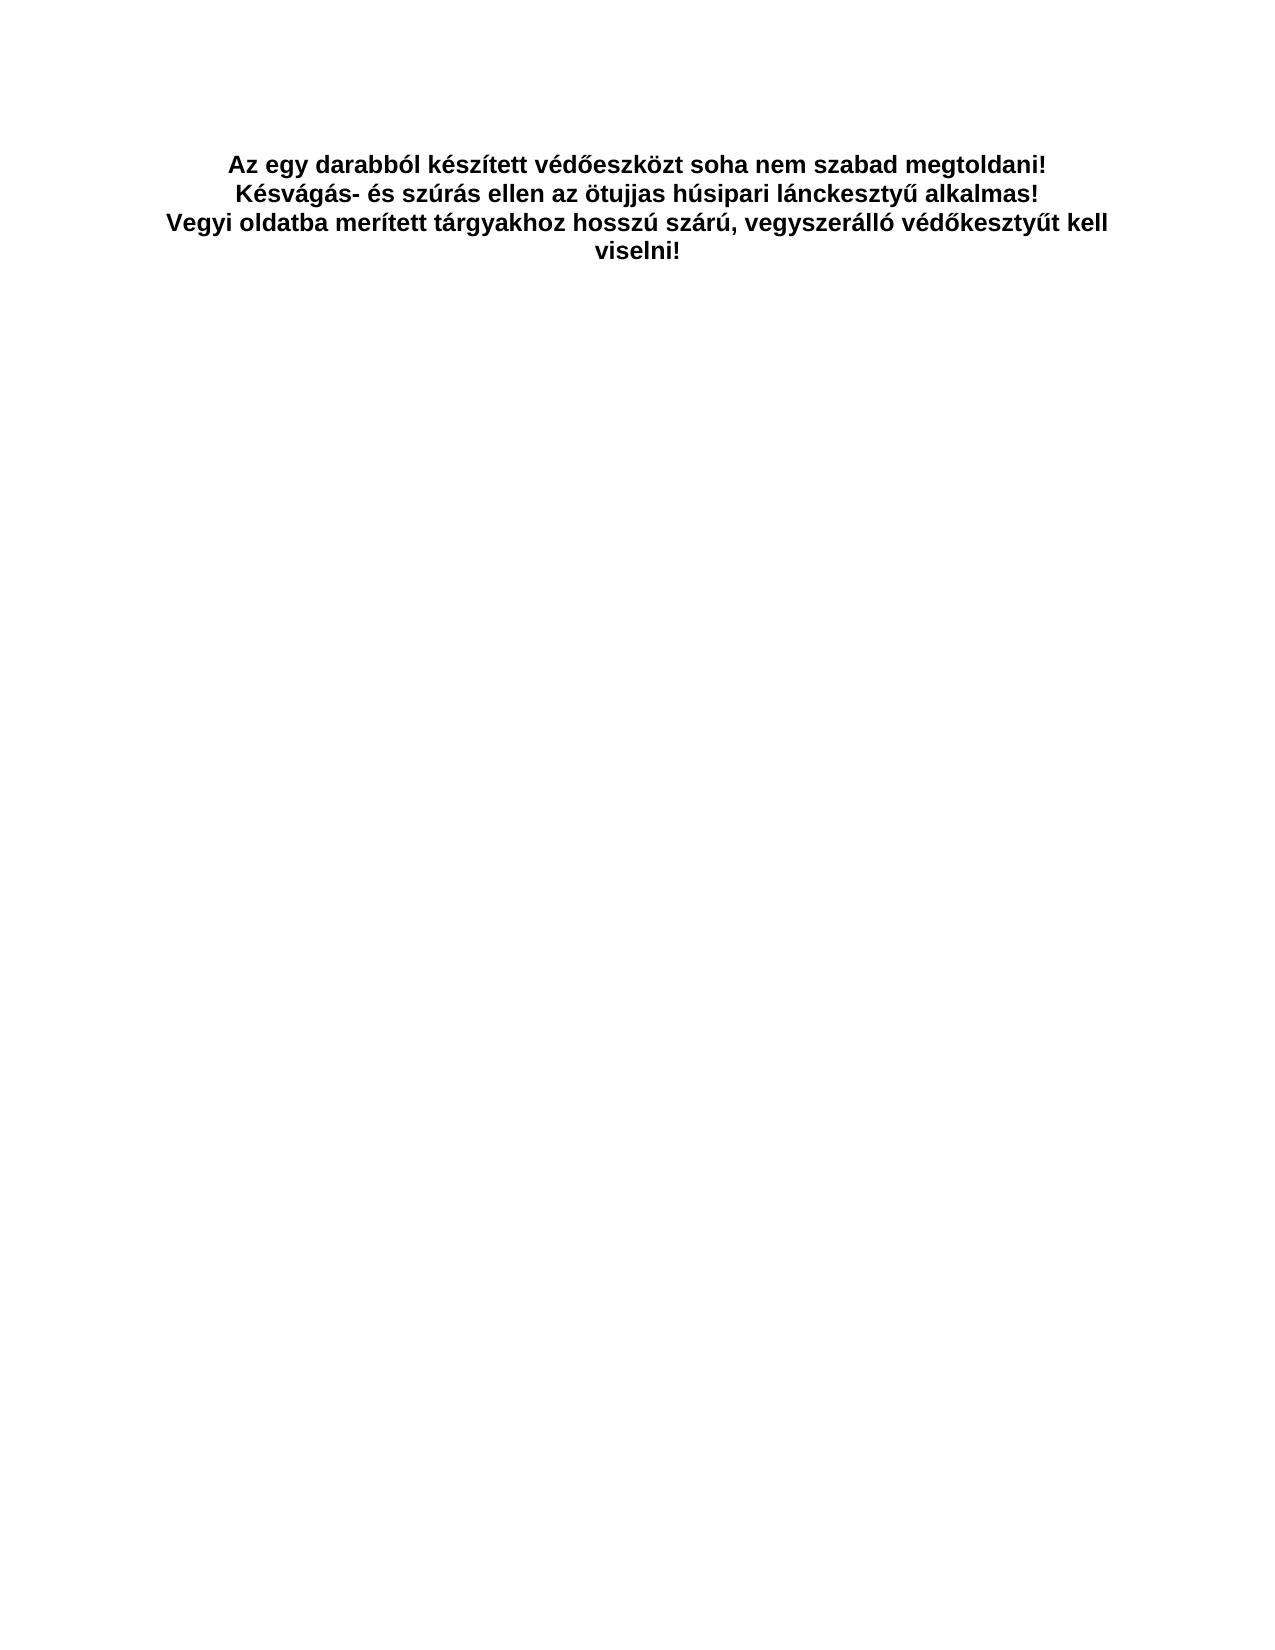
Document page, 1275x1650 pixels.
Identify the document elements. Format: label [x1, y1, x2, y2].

text [150, 150, 1125, 265]
